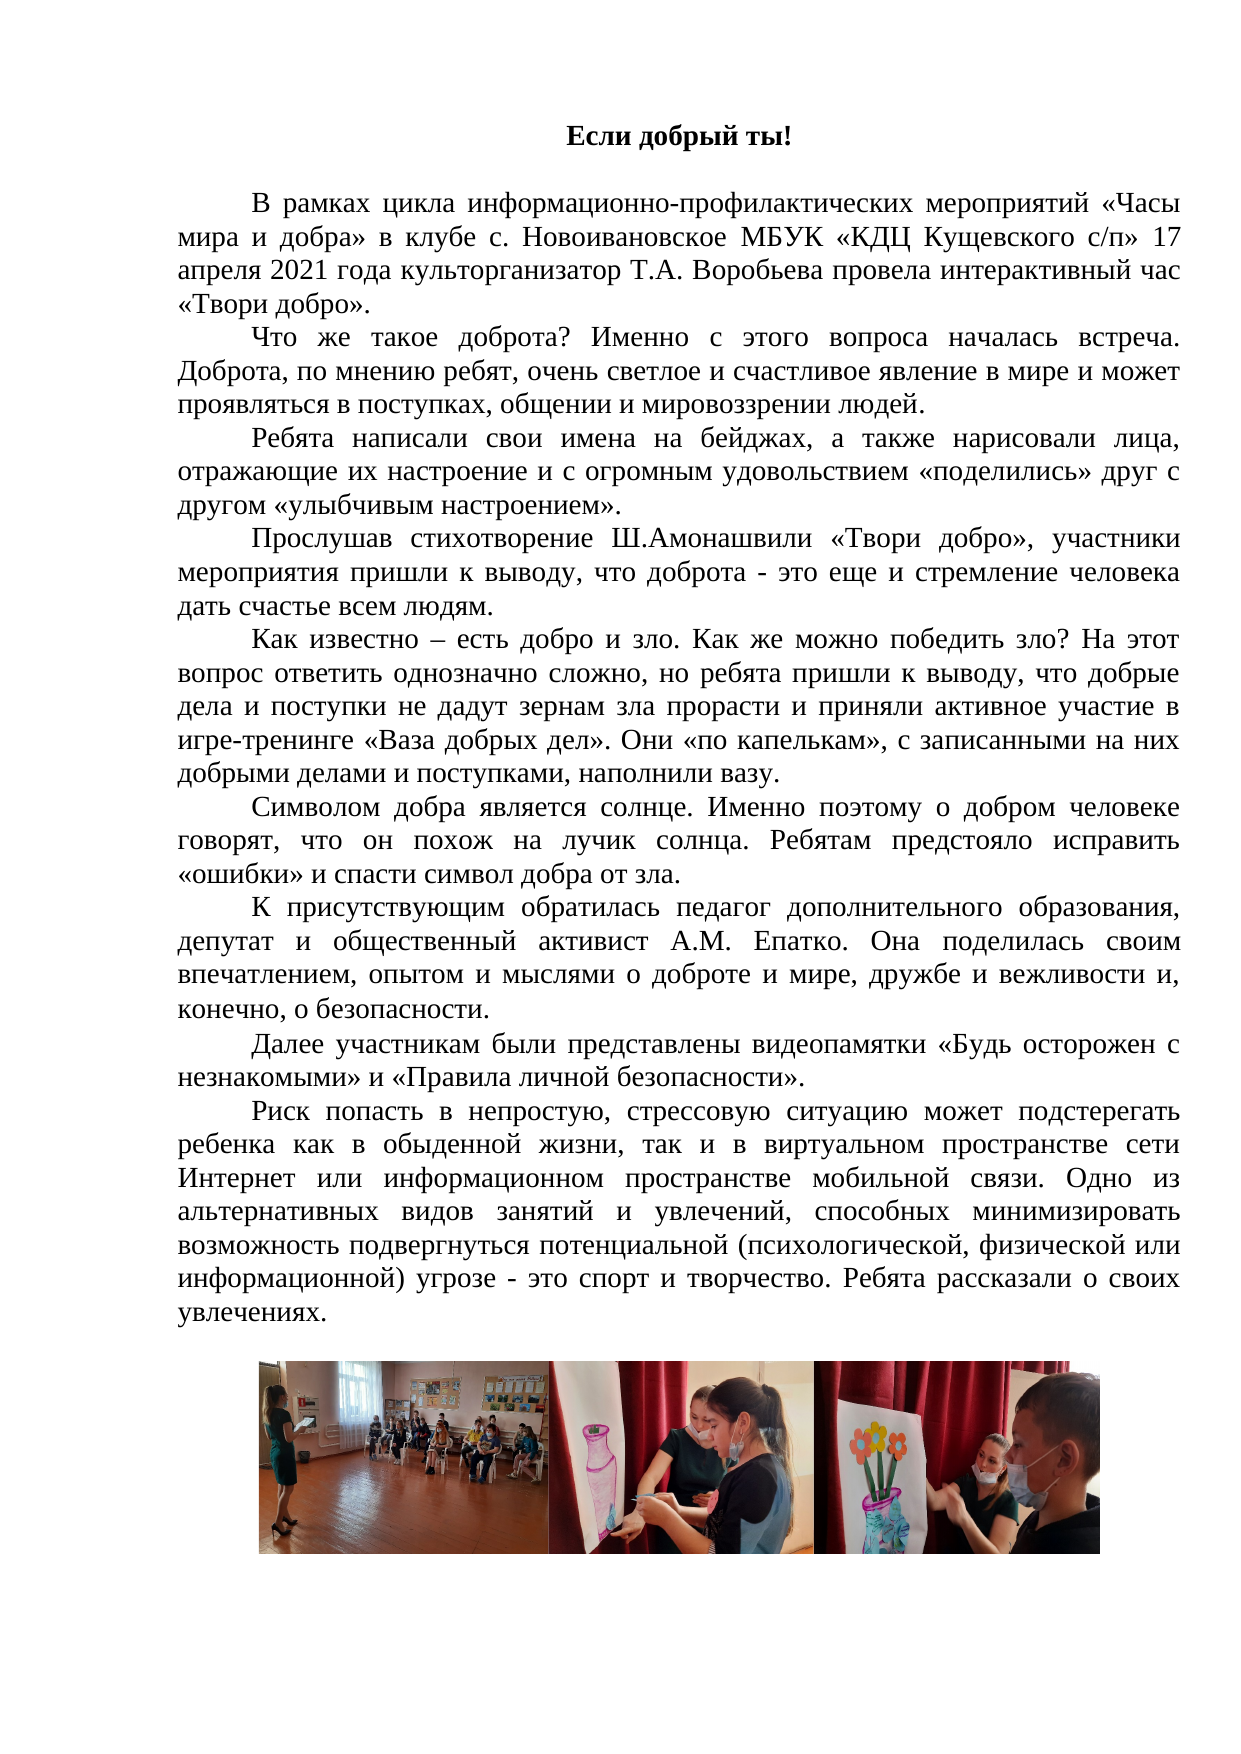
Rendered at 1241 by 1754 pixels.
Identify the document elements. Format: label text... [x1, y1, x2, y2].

text Прослушав стихотворение Ш.Амонашвили «Твори добро», участники мероприятия пришли к выводу, что доброта - это еще и стремление человека дать счастье всем людям. [177, 521, 1181, 621]
text Что же такое доброта? Именно с этого вопроса началась встреча. Доброта, по мнению ребят, очень светлое и счастливое явление в мире и может проявляться в поступках, общении и мировоззрении людей. [177, 319, 1181, 420]
text В рамках цикла информационно-профилактических мероприятий «Часы мира и добра» в клубе с. Новоивановское МБУК «КДЦ Кущевского с/п» 17 апреля 2021 года культорганизатор Т.А. Воробьева провела интерактивный час «Твори добро». [177, 185, 1181, 319]
text Как известно – есть добро и зло. Как же можно победить зло? На этот вопрос ответить однозначно сложно, но ребята пришли к выводу, что добрые дела и поступки не дадут зернам зла прорасти и приняли активное участие в игре-тренинге «Ваза добрых дел». Они «по капелькам», с записанными на них добрыми делами и поступками, наполнили вазу. [177, 621, 1181, 789]
text Если добрый ты! [177, 118, 1181, 152]
text К присутствующим обратилась педагог дополнительного образования, депутат и общественный активист А.М. Епатко. Она поделилась своим впечатлением, опытом и мыслями о доброте и мире, дружбе и вежливости и, конечно, о безопасности. [177, 889, 1181, 1026]
text Риск попасть в непростую, стрессовую ситуацию может подстерегать ребенка как в обыденной жизни, так и в виртуальном пространстве сети Интернет или информационном пространстве мобильной связи. Одно из альтернативных видов занятий и увлечений, способных минимизировать возможность подвергнуться потенциальной (психологической, физической или информационной) угрозе - это спорт и творчество. Ребята рассказали о своих увлечениях. [177, 1093, 1181, 1328]
picture [258, 1361, 1100, 1554]
text Ребята написали свои имена на бейджах, а также нарисовали лица, отражающие их настроение и с огромным удовольствием «поделились» друг с другом «улыбчивым настроением». [177, 420, 1181, 521]
text Далее участникам были представлены видеопамятки «Будь осторожен с незнакомыми» и «Правила личной безопасности». [177, 1026, 1181, 1093]
text Символом добра является солнце. Именно поэтому о добром человеке говорят, что он похож на лучик солнца. Ребятам предстояло исправить «ошибки» и спасти символ добра от зла. [177, 789, 1181, 889]
